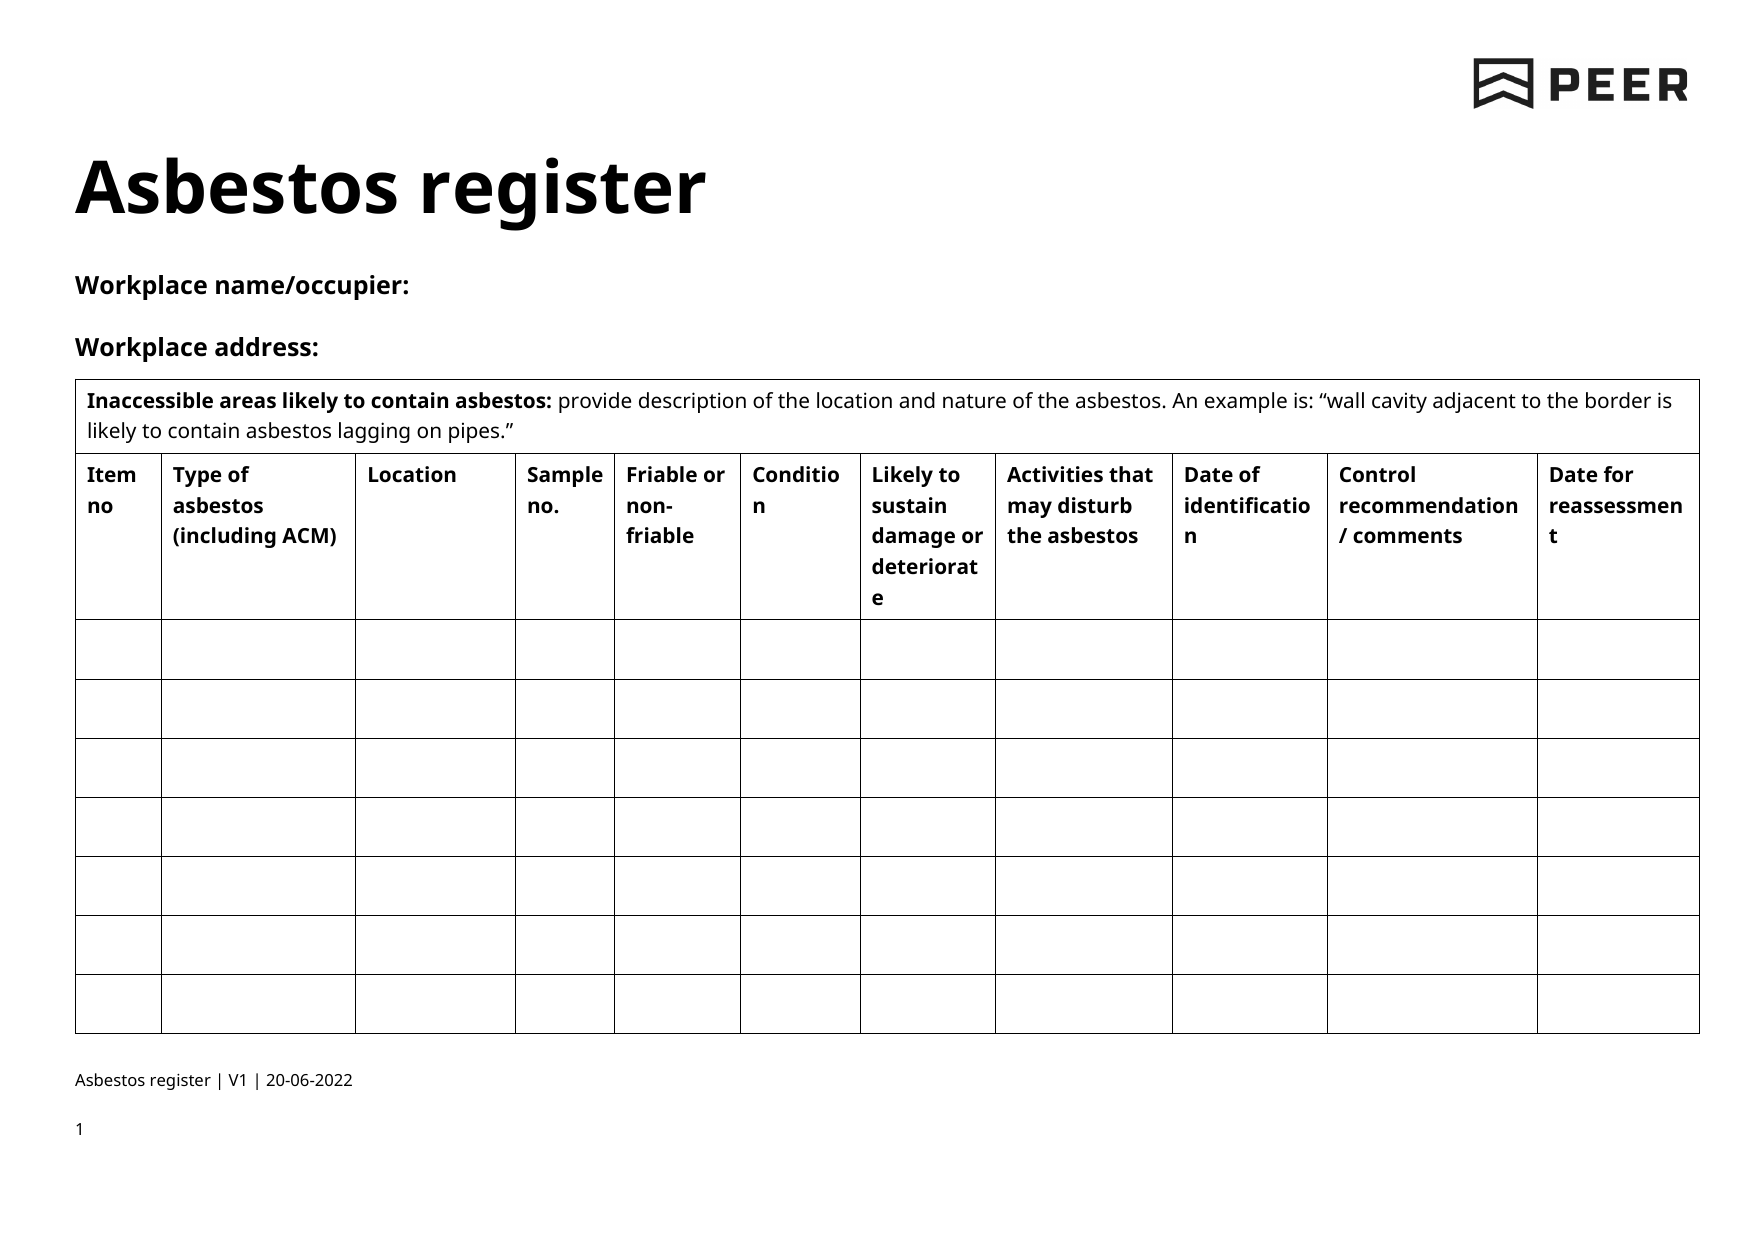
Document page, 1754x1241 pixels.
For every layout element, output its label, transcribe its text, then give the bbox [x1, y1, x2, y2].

table_cell Location [356, 454, 515, 619]
table_cell [741, 857, 860, 915]
table_cell [615, 916, 740, 974]
table_cell [162, 975, 355, 1033]
table_cell [615, 739, 740, 797]
table_cell [162, 739, 355, 797]
table_cell [162, 857, 355, 915]
table_cell [1538, 916, 1699, 974]
table_cell [1173, 916, 1327, 974]
table_cell [516, 798, 614, 856]
table_cell [76, 739, 161, 797]
table_cell [356, 916, 515, 974]
table_cell Date of identification [1173, 454, 1327, 619]
table_cell [76, 857, 161, 915]
table_cell [861, 798, 995, 856]
table_cell [1538, 680, 1699, 737]
table_cell [516, 739, 614, 797]
table_cell [1328, 680, 1537, 737]
table_cell [996, 680, 1172, 737]
table_cell [356, 739, 515, 797]
table_cell [741, 620, 860, 678]
table_cell [741, 680, 860, 737]
table_cell [1173, 975, 1327, 1033]
table_cell Likely to sustain damage or deteriorate [861, 454, 995, 619]
table_cell [861, 620, 995, 678]
table_cell [741, 916, 860, 974]
table_cell Condition [741, 454, 860, 619]
table_cell [356, 798, 515, 856]
table_cell Control recommendation/ comments [1328, 454, 1537, 619]
table_cell [76, 798, 161, 856]
table_cell [76, 680, 161, 737]
table_cell [615, 620, 740, 678]
table_cell [861, 857, 995, 915]
table_cell [996, 798, 1172, 856]
table_cell [996, 620, 1172, 678]
table_cell [516, 975, 614, 1033]
table_cell [1173, 680, 1327, 737]
table_cell [615, 975, 740, 1033]
table_cell [1538, 857, 1699, 915]
table_cell [1173, 798, 1327, 856]
table_cell [1173, 620, 1327, 678]
table_cell Item no [76, 454, 161, 619]
table_cell Date for reassessment [1538, 454, 1699, 619]
table_cell [1173, 857, 1327, 915]
table_cell [1328, 798, 1537, 856]
table_cell Friable or non-friable [615, 454, 740, 619]
table_cell [1328, 975, 1537, 1033]
table_cell [356, 857, 515, 915]
table_cell [516, 680, 614, 737]
table_cell [516, 857, 614, 915]
table_cell [76, 975, 161, 1033]
table_cell Activities that may disturb the asbestos [996, 454, 1172, 619]
table_cell Type of asbestos (including ACM) [162, 454, 355, 619]
table_cell [356, 620, 515, 678]
subtitle Workplace address: [75, 329, 1679, 363]
table_cell [162, 798, 355, 856]
table_cell [615, 680, 740, 737]
table_cell [162, 916, 355, 974]
table_cell [76, 620, 161, 678]
table_cell [996, 857, 1172, 915]
table_cell Sample no. [516, 454, 614, 619]
table_cell [615, 798, 740, 856]
table_cell [162, 680, 355, 737]
table_cell [741, 739, 860, 797]
table_cell [1328, 916, 1537, 974]
table_cell [861, 975, 995, 1033]
title Asbestos register [75, 135, 1679, 234]
table_cell [741, 798, 860, 856]
table_cell [996, 975, 1172, 1033]
subtitle Workplace name/occupier: [75, 267, 1679, 302]
table_cell [1538, 739, 1699, 797]
table_cell [1328, 620, 1537, 678]
table_cell [1538, 620, 1699, 678]
table_cell [76, 916, 161, 974]
table_cell [861, 916, 995, 974]
table_cell [1328, 739, 1537, 797]
table_cell [861, 680, 995, 737]
table_cell [861, 739, 995, 797]
table_cell [356, 680, 515, 737]
table_cell [1173, 739, 1327, 797]
picture [1473, 58, 1688, 109]
table_cell [1538, 975, 1699, 1033]
table_cell [516, 620, 614, 678]
table_cell [356, 975, 515, 1033]
table_header Inaccessible areas likely to contain asbestos: provide description of the location and nature of the asbestos. An example is: “wall cavity adjacent to the border is likely to contain asbestos lagging on pipes.” [76, 380, 1699, 453]
table_cell [1538, 798, 1699, 856]
table_cell [162, 620, 355, 678]
table_cell [615, 857, 740, 915]
table_cell [516, 916, 614, 974]
table_cell [1328, 857, 1537, 915]
table_cell [741, 975, 860, 1033]
table_cell [996, 916, 1172, 974]
table_cell [996, 739, 1172, 797]
